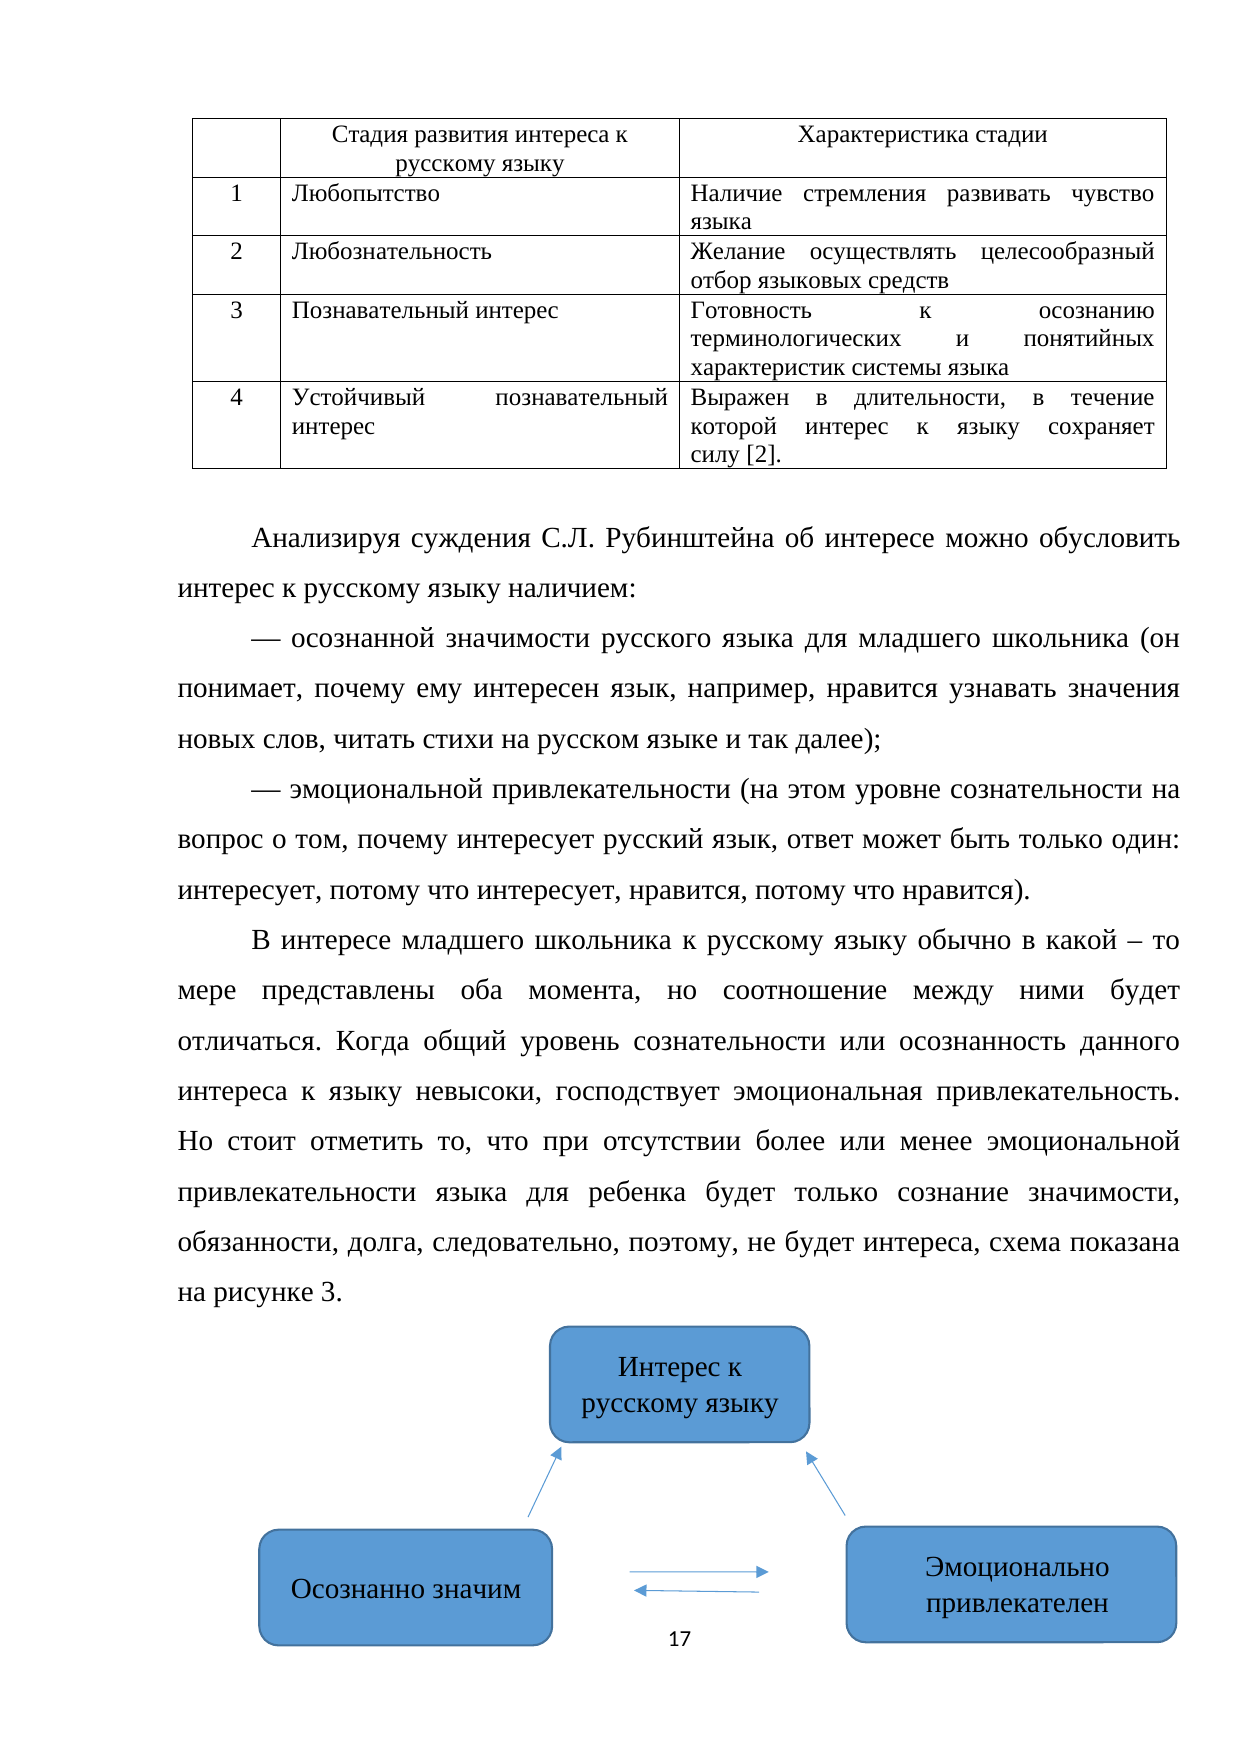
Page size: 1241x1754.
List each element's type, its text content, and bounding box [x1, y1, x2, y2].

table_cell Готовность к осознанию терминологических и понятийных характеристик системы языка [680, 295, 1166, 381]
table_cell Любопытство [281, 178, 679, 235]
table_cell Наличие стремления развивать чувство языка [680, 178, 1166, 235]
table_cell Познавательный интерес [281, 295, 679, 381]
table_header [193, 119, 280, 177]
text — эмоциональной привлекательности (на этом уровне сознательности на вопрос о том, почему интересует русский язык, ответ может быть только один: интересует, потому что интересует, нравится, потому что нравится). [177, 771, 1181, 905]
table_cell 1 [193, 178, 280, 235]
table_cell 3 [193, 295, 280, 381]
text — осознанной значимости русского языка для младшего школьника (он понимает, почему ему интересен язык, например, нравится узнавать значения новых слов, читать стихи на русском языке и так далее); [177, 620, 1181, 754]
text В интересе младшего школьника к русскому языку обычно в какой – то мере представлены оба момента, но соотношение между ними будет отличаться. Когда общий уровень сознательности или осознанность данного интереса к языку невысоки, господствует эмоциональная привлекательность. Но стоит отметить то, что при отсутствии более или менее эмоциональной привлекательности языка для ребенка будет только сознание значимости, обязанности, долга, следовательно, поэтому, не будет интереса, схема показана на рисунке 3. [177, 922, 1181, 1308]
table_cell Выражен в длительности, в течение которой интерес к языку сохраняет силу [2]. [680, 382, 1166, 468]
table_cell Любознательность [281, 236, 679, 294]
table_cell Желание осуществлять целесообразный отбор языковых средств [680, 236, 1166, 294]
table_cell 2 [193, 236, 280, 294]
table_cell 4 [193, 382, 280, 468]
table_cell Устойчивый познавательный интерес [281, 382, 679, 468]
table_header Стадия развития интереса к русскому языку [281, 119, 679, 177]
table_header Характеристика стадии [680, 119, 1166, 177]
text Анализируя суждения С.Л. Рубинштейна об интересе можно обусловить интерес к русскому языку наличием: [177, 520, 1181, 603]
